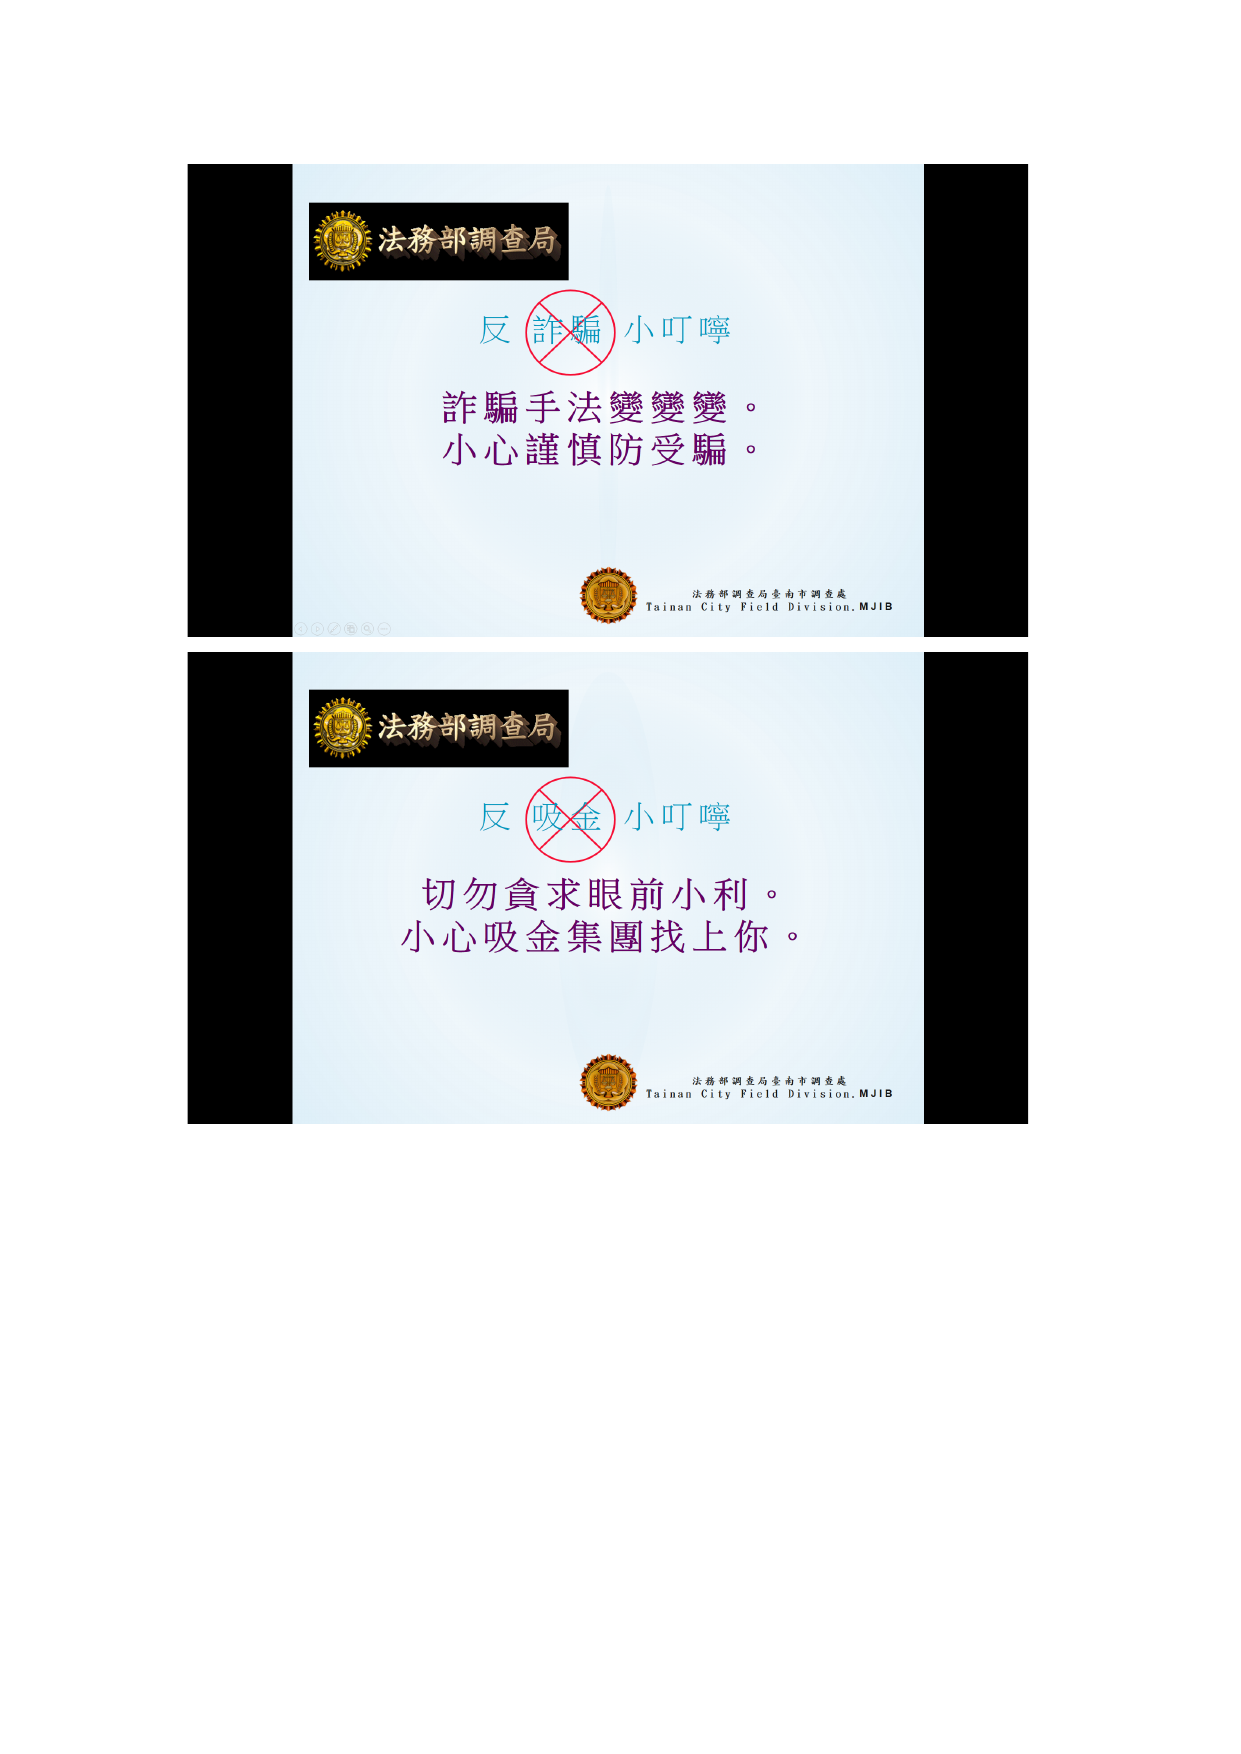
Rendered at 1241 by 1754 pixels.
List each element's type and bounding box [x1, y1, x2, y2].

picture [187, 164, 1029, 637]
picture [187, 652, 1029, 1124]
